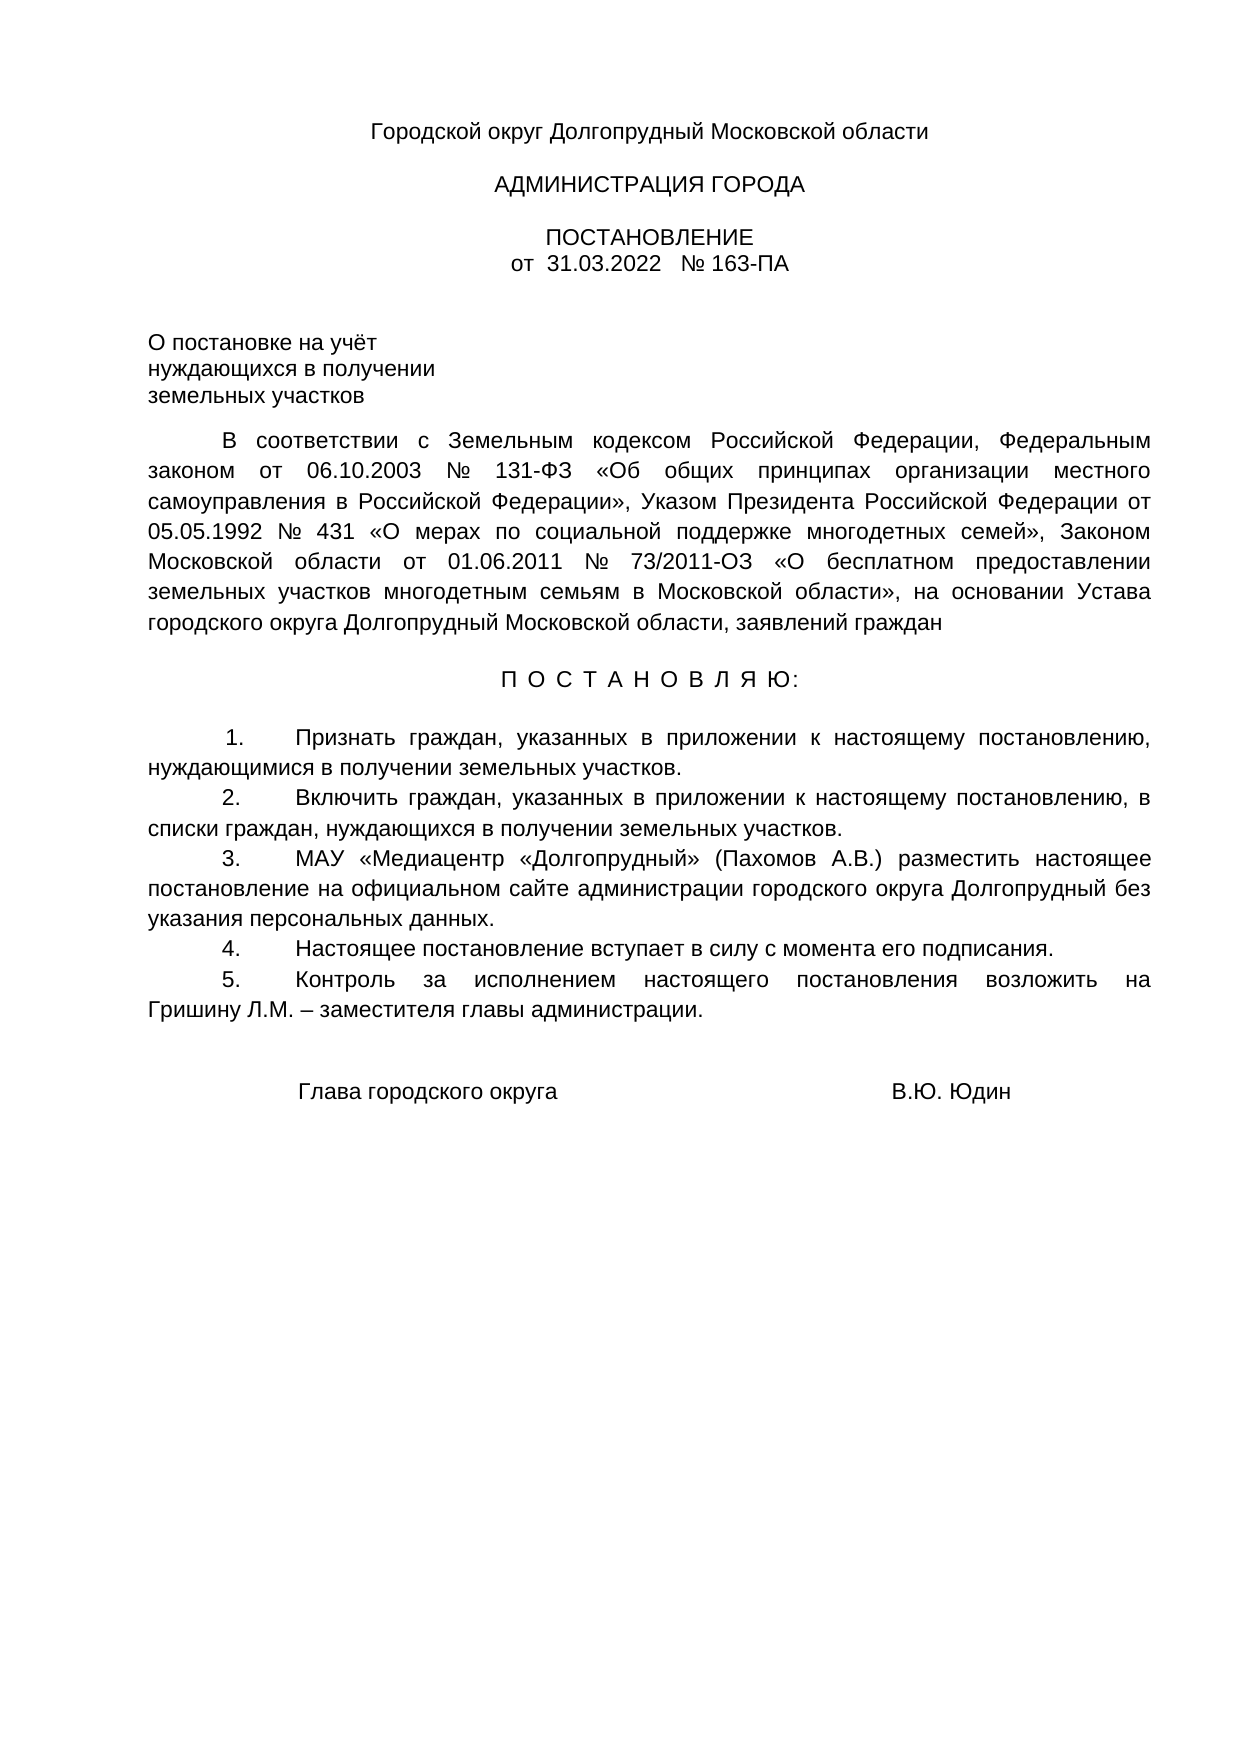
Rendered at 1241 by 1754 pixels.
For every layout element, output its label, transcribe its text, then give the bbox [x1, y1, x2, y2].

list Контроль за исполнением настоящего постановления возложить на Гришину Л.М. – заместителя главы администрации. [148, 966, 1152, 1022]
text от 31.03.2022 № 163-ПА [148, 250, 1152, 276]
text Городской округ Долгопрудный Московской области [148, 118, 1152, 144]
list Настоящее постановление вступает в силу с момента его подписания. [148, 935, 1152, 962]
text АДМИНИСТРАЦИЯ ГОРОДА [148, 171, 1152, 197]
list Признать граждан, указанных в приложении к настоящему постановлению, нуждающимися в получении земельных участков. [148, 724, 1152, 780]
text О постановке на учёт [148, 329, 1152, 355]
list Включить граждан, указанных в приложении к настоящему постановлению, в списки граждан, нуждающихся в получении земельных участков. [148, 784, 1152, 841]
text ПОСТАНОВЛЕНИЕ [148, 223, 1152, 250]
list МАУ «Медиацентр «Долгопрудный» (Пахомов А.В.) разместить настоящее постановление на официальном сайте администрации городского округа Долгопрудный без указания персональных данных. [148, 845, 1152, 931]
text нуждающихся в получении [148, 355, 1152, 382]
text П О С Т А Н О В Л Я Ю: [148, 666, 1152, 692]
text Глава городского округа В.Ю. Юдин [222, 1078, 1152, 1104]
text В соответствии с Земельным кодексом Российской Федерации, Федеральным законом от 06.10.2003 № 131-ФЗ «Об общих принципах организации местного самоуправления в Российской Федерации», Указом Президента Российской Федерации от 05.05.1992 № 431 «О мерах по социальной поддержке многодетных семей», Законом Московской области от 01.06.2011 № 73/2011-ОЗ «О бесплатном предоставлении земельных участков многодетным семьям в Московской области», на основании Устава городского округа Долгопрудный Московской области, заявлений граждан [148, 427, 1152, 635]
text земельных участков [148, 382, 1152, 408]
